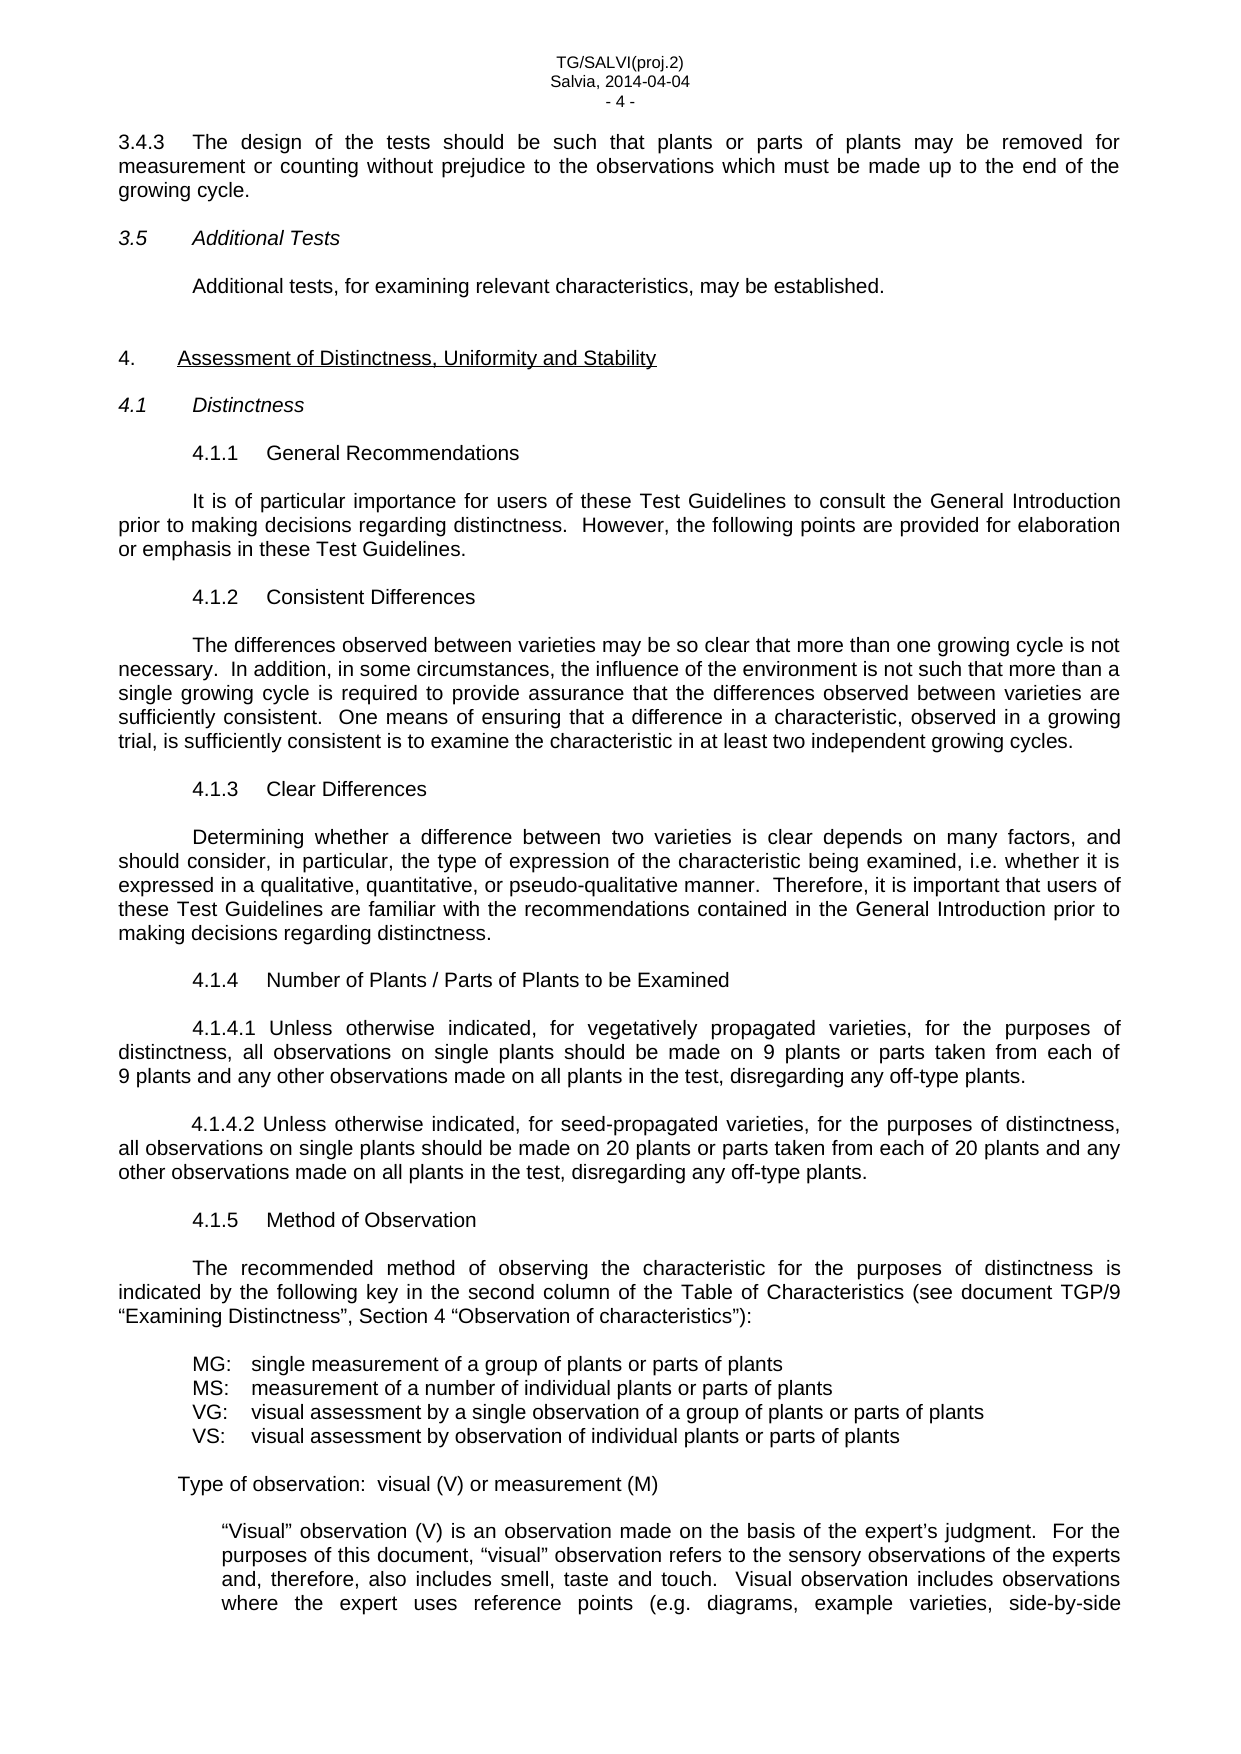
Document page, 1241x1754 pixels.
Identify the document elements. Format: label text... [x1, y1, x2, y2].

text VG: visual assessment by a single observation of a group of plants or parts of plants [192, 1399, 1122, 1423]
subtitle 4.1.2 Consistent Differences [118, 585, 1122, 609]
text Additional tests, for examining relevant characteristics, may be established. [118, 273, 1122, 297]
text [221, 1519, 1122, 1615]
text MG: single measurement of a group of plants or parts of plants [192, 1352, 1122, 1376]
subtitle 4.1.1 General Recommendations [118, 441, 1122, 465]
text 3.4.3 The design of the tests should be such that plants or parts of plants may be removed for measurement or counting without prejudice to the observations which must be made up to the end of the growing cycle. [118, 130, 1122, 202]
text 4.1.4.1 Unless otherwise indicated, for vegetatively propagated varieties, for the purposes of distinctness, all observations on single plants should be made on 9 plants or parts taken from each of 9 plants and any other observations made on all plants in the test, disregarding any off-type plants. [118, 1016, 1122, 1088]
text VS: visual assessment by observation of individual plants or parts of plants [192, 1423, 1122, 1447]
subtitle Assessment of Distinctness, Uniformity and Stability [118, 345, 1122, 369]
text The differences observed between varieties may be so clear that more than one growing cycle is not necessary. In addition, in some circumstances, the influence of the environment is not such that more than a single growing cycle is required to provide assurance that the differences observed between varieties are sufficiently consistent. One means of ensuring that a difference in a characteristic, observed in a growing trial, is sufficiently consistent is to examine the characteristic in at least two independent growing cycles. [118, 633, 1122, 753]
subtitle 3.5 Additional Tests [118, 226, 1122, 249]
subtitle 4.1.4 Number of Plants / Parts of Plants to be Examined [118, 968, 1122, 992]
text The recommended method of observing the characteristic for the purposes of distinctness is indicated by the following key in the second column of the Table of Characteristics (see document TGP/9 “Examining Distinctness”, Section 4 “Observation of characteristics”): [118, 1256, 1122, 1328]
subtitle 4.1 Distinctness [118, 393, 1122, 417]
text It is of particular importance for users of these Test Guidelines to consult the General Introduction prior to making decisions regarding distinctness. However, the following points are provided for elaboration or emphasis in these Test Guidelines. [118, 489, 1122, 561]
text 4.1.4.2 Unless otherwise indicated, for seed-propagated varieties, for the purposes of distinctness, all observations on single plants should be made on 20 plants or parts taken from each of 20 plants and any other observations made on all plants in the test, disregarding any off-type plants. [118, 1112, 1122, 1184]
text Type of observation: visual (V) or measurement (M) [177, 1471, 1122, 1495]
text MS: measurement of a number of individual plants or parts of plants [192, 1376, 1122, 1399]
subtitle 4.1.3 Clear Differences [118, 777, 1122, 801]
text Determining whether a difference between two varieties is clear depends on many factors, and should consider, in particular, the type of expression of the characteristic being examined, i.e. whether it is expressed in a qualitative, quantitative, or pseudo-qualitative manner. Therefore, it is important that users of these Test Guidelines are familiar with the recommendations contained in the General Introduction prior to making decisions regarding distinctness. [118, 824, 1122, 944]
subtitle 4.1.5 Method of Observation [118, 1208, 1122, 1232]
